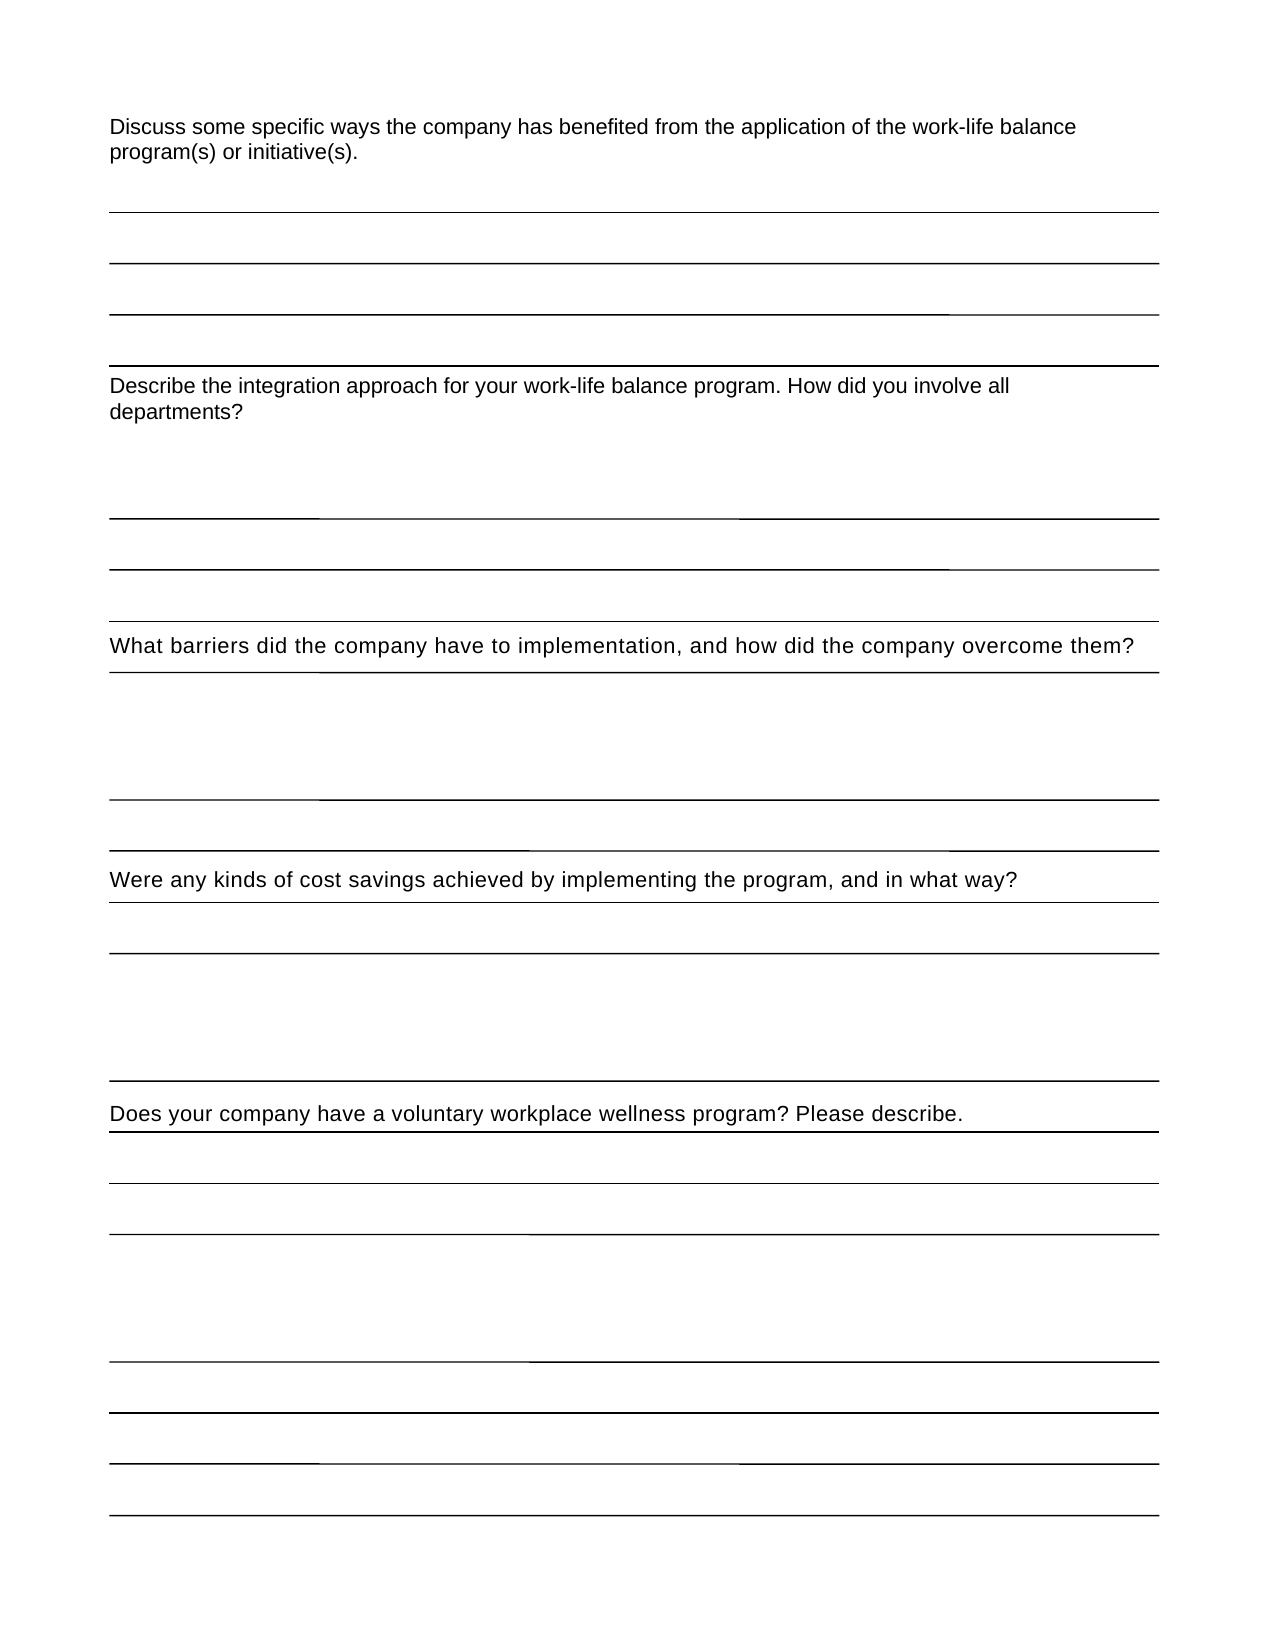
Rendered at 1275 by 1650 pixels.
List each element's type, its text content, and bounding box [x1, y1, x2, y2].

text What barriers did the company have to implementation, and how did the company overcome them? [109, 633, 1159, 658]
text Does your company have a voluntary workplace wellness program? Please describe. [109, 1101, 1159, 1126]
text Discuss some specific ways the company has benefited from the application of the work-life balance program(s) or initiative(s). [109, 114, 1137, 165]
text Describe the integration approach for your work-life balance program. How did you involve all departments? [109, 373, 1069, 424]
text Were any kinds of cost savings achieved by implementing the program, and in what way? [109, 867, 1159, 892]
